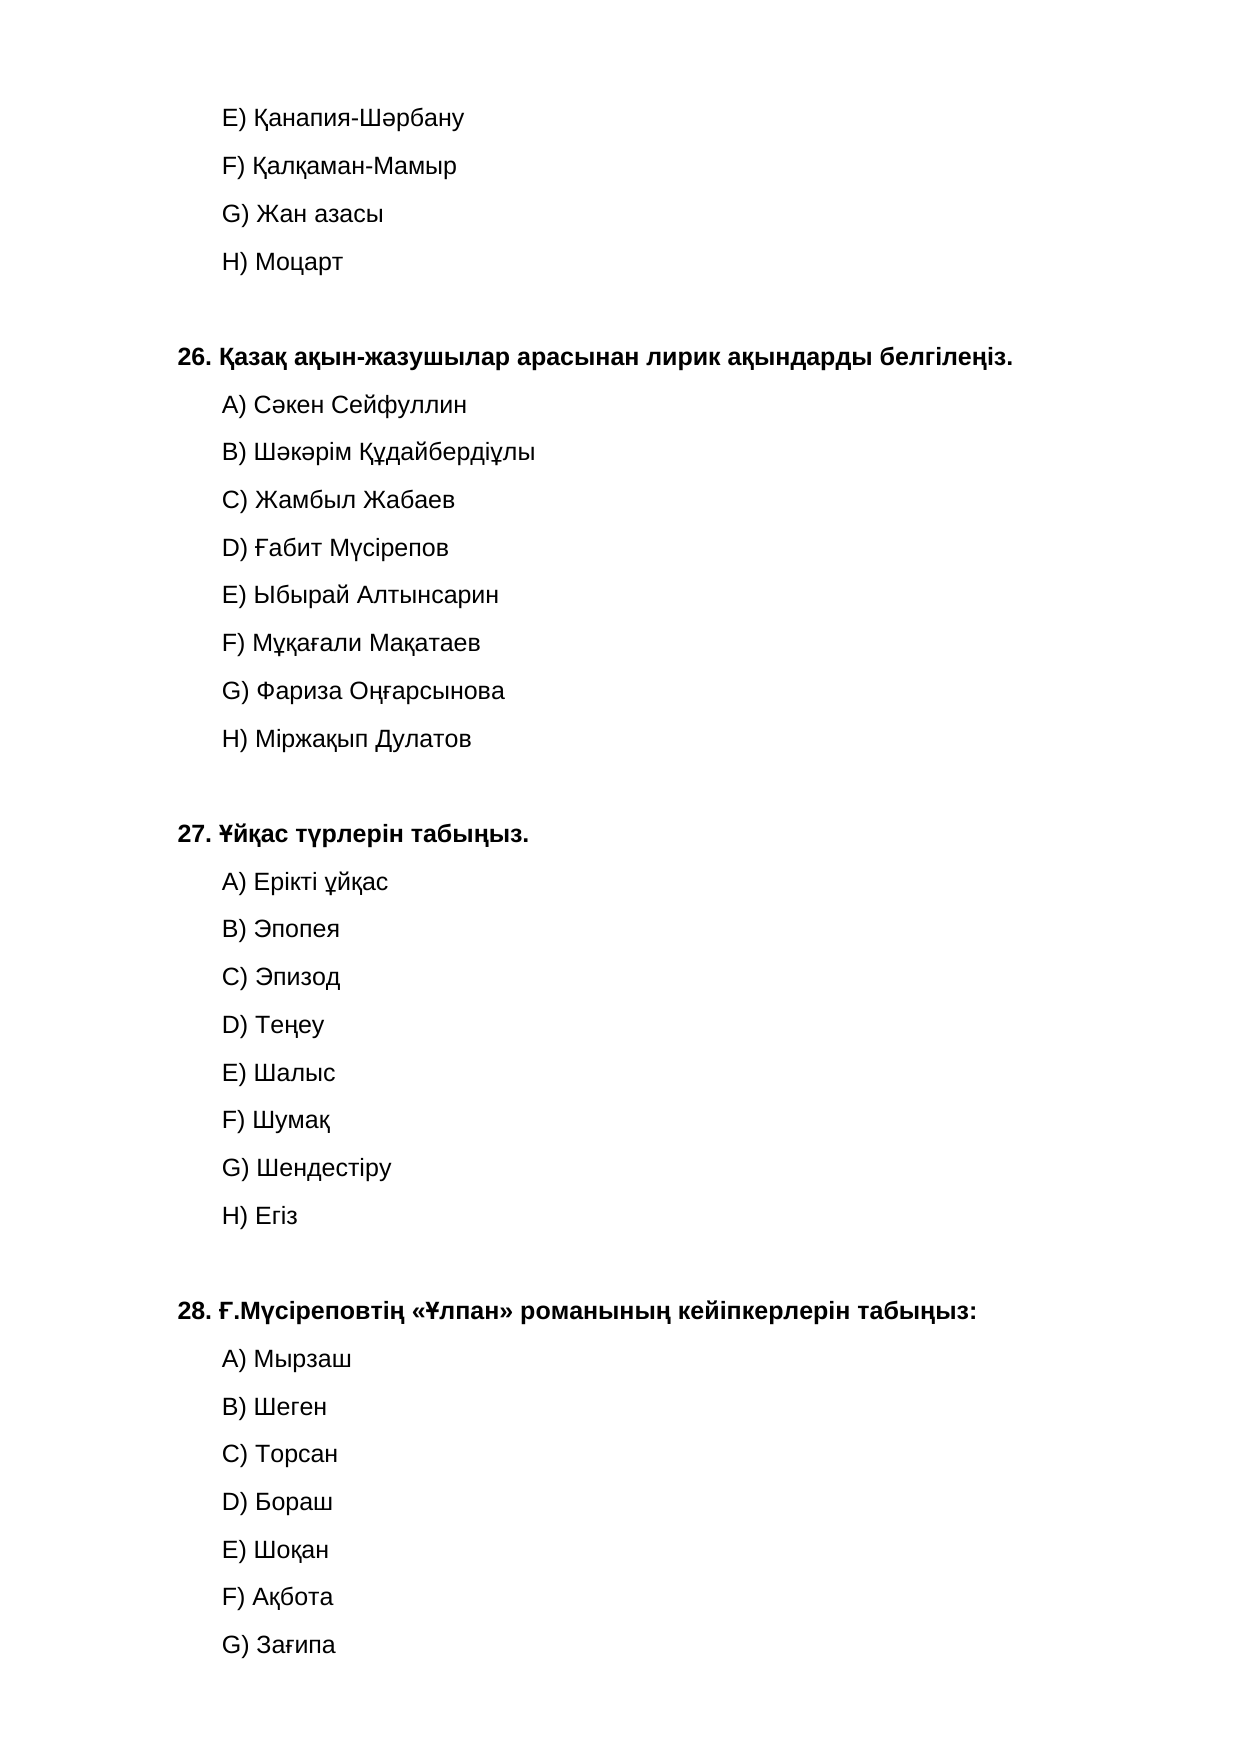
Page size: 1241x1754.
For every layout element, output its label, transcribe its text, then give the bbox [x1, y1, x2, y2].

text G) Зағипа [177, 1630, 1196, 1659]
text С) Торсан [177, 1439, 1196, 1468]
text А) Мырзаш [177, 1344, 1196, 1373]
text С) Эпизод [177, 962, 1196, 991]
text В) Эпопея [177, 914, 1196, 943]
text Н) Міржақып Дулатов [177, 724, 1196, 752]
text В) Шəкəрім Құдайбердіұлы [177, 437, 1196, 466]
text D) Теңеу [177, 1010, 1196, 1039]
text С) Жамбыл Жабаев [177, 485, 1196, 514]
text 27. Ұйқас түрлерін табыңыз. [177, 819, 1196, 848]
text 26. Қазақ ақын-жазушылар арасынан лирик ақындарды белгілеңіз. [177, 342, 1196, 371]
text F) Мұқағали Мақатаев [177, 628, 1196, 657]
text А) Сəкен Сейфуллин [177, 390, 1196, 418]
text А) Ерікті ұйқас [177, 867, 1196, 896]
text G) Жан азасы [177, 199, 1196, 228]
text Е) Ыбырай Алтынсарин [177, 581, 1196, 609]
text Е) Қанапия-Шəрбану [177, 103, 1196, 132]
text G) Фариза Оңғарсынова [177, 676, 1196, 705]
text D) Ғабит Мүсірепов [177, 533, 1196, 562]
text D) Бораш [177, 1487, 1196, 1516]
text Н) Егіз [177, 1201, 1196, 1229]
text 28. Ғ.Мүсіреповтің «Ұлпан» романының кейіпкерлерін табыңыз: [177, 1296, 1196, 1325]
text Н) Моцарт [177, 247, 1196, 275]
text Е) Шалыс [177, 1058, 1196, 1086]
text F) Қалқаман-Мамыр [177, 151, 1196, 180]
text G) Шендестіру [177, 1153, 1196, 1182]
text В) Шеген [177, 1392, 1196, 1420]
text F) Ақбота [177, 1582, 1196, 1611]
text Е) Шоқан [177, 1535, 1196, 1563]
text F) Шумақ [177, 1105, 1196, 1134]
